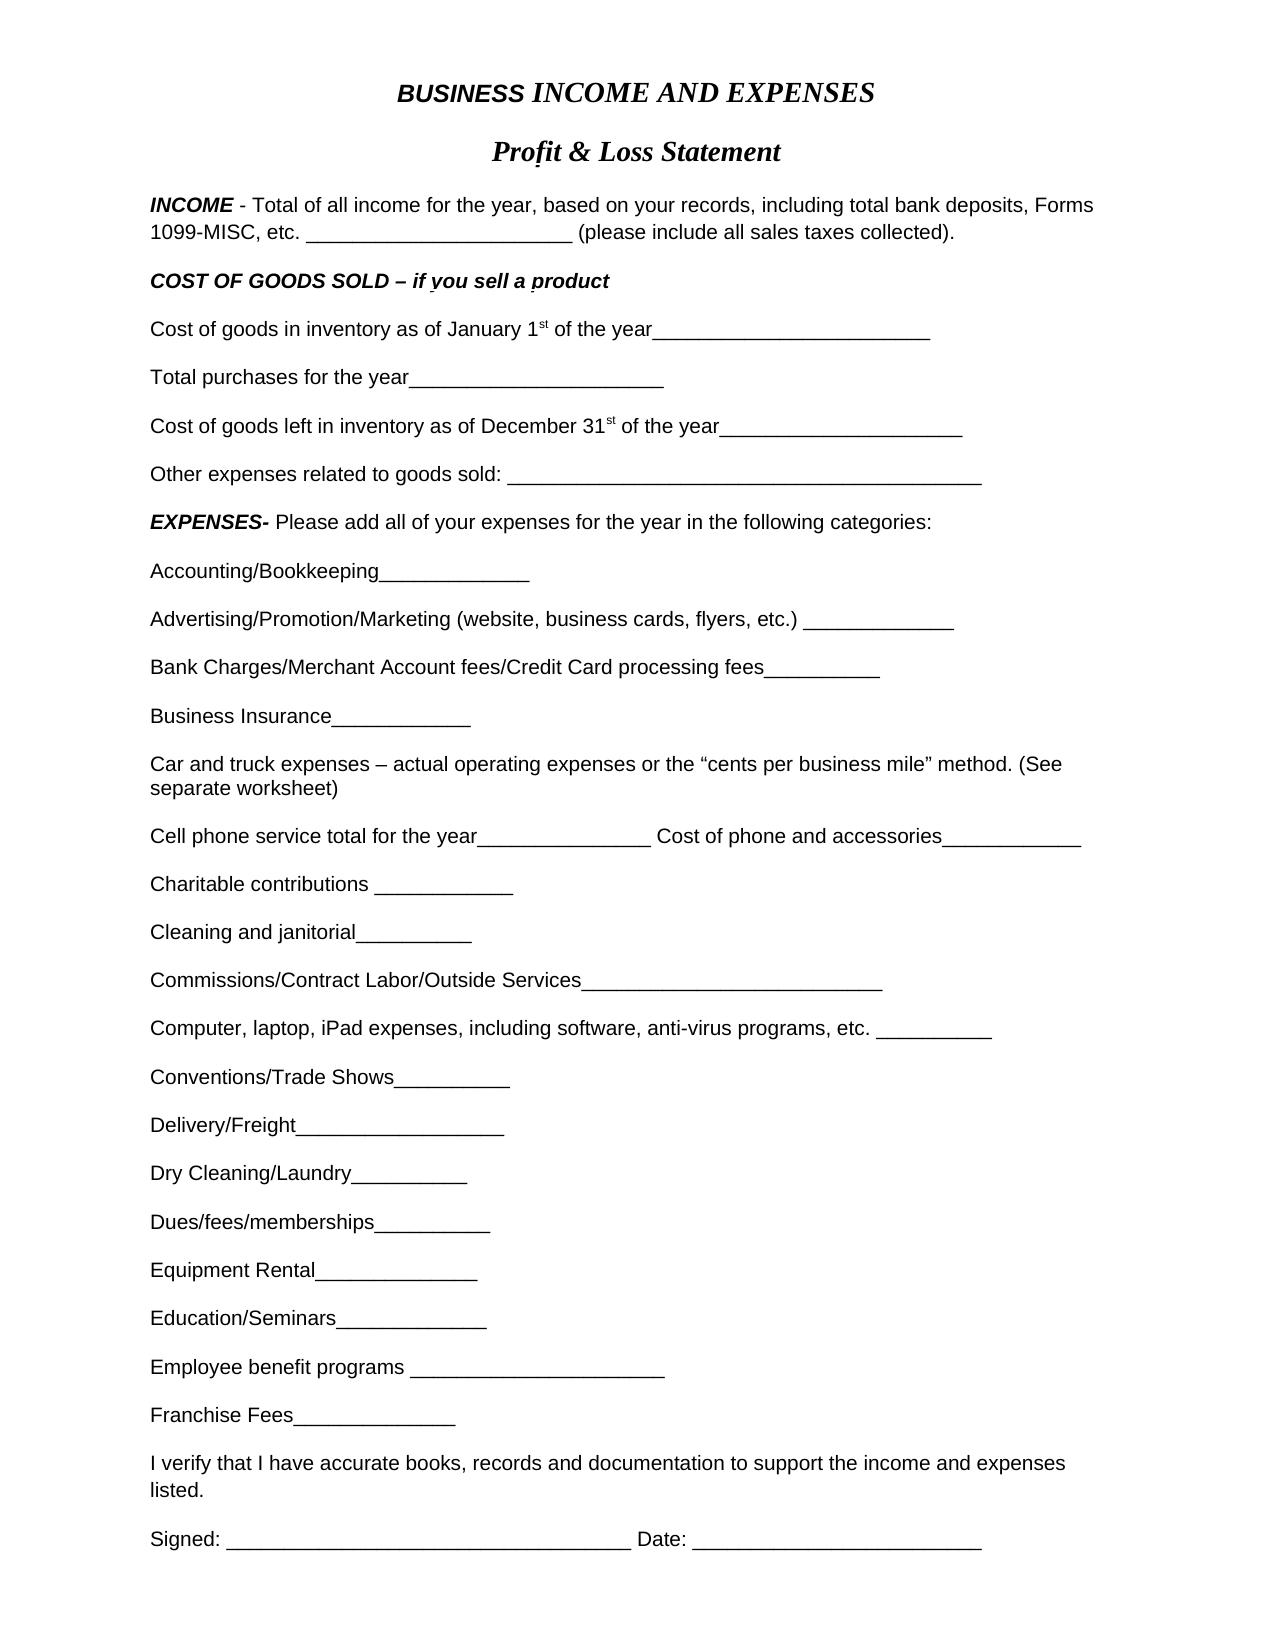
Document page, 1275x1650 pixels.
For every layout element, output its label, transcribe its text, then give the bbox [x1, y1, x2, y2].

text Conventions/Trade Shows__________ [150, 1064, 1125, 1088]
text Advertising/Promotion/Marketing (website, business cards, flyers, etc.) _____________ [150, 607, 1125, 631]
text Charitable contributions ____________ [150, 872, 1125, 896]
text Delivery/Freight__________________ [150, 1113, 1125, 1137]
text Equipment Rental______________ [150, 1258, 1125, 1282]
text Employee benefit programs ______________________ [150, 1354, 1125, 1378]
text Business Insurance____________ [150, 703, 1125, 727]
text Cost of goods in inventory as of January 1st of the year________________________ [150, 317, 1125, 341]
text Franchise Fees______________ [150, 1403, 1125, 1427]
text Bank Charges/Merchant Account fees/Credit Card processing fees__________ [150, 655, 1125, 679]
text Car and truck expenses – actual operating expenses or the “cents per business mile” method. (See separate worksheet) [150, 752, 1125, 800]
text Education/Seminars_____________ [150, 1306, 1125, 1330]
text INCOME - Total of all income for the year, based on your records, including total bank deposits, Forms 1099-MISC, etc. _______________________ (please include all sales taxes collected). [150, 193, 1125, 244]
text Cost of goods left in inventory as of December 31st of the year_____________________ [150, 413, 1125, 437]
text Cleaning and janitorial__________ [150, 919, 1125, 943]
text Commissions/Contract Labor/Outside Services__________________________ [150, 968, 1125, 992]
text Accounting/Bookkeeping_____________ [150, 558, 1125, 582]
text Computer, laptop, iPad expenses, including software, anti-virus programs, etc. __________ [150, 1016, 1125, 1040]
text COST OF GOODS SOLD – if you sell a product [150, 268, 1125, 292]
text Total purchases for the year______________________ [150, 365, 1125, 389]
text Other expenses related to goods sold: _________________________________________ [150, 462, 1125, 486]
text Cell phone service total for the year_______________ Cost of phone and accessories____________ [150, 824, 1125, 848]
text Dues/fees/memberships__________ [150, 1209, 1125, 1233]
text EXPENSES- Please add all of your expenses for the year in the following categories: [150, 510, 1125, 534]
text Dry Cleaning/Laundry__________ [150, 1161, 1125, 1185]
